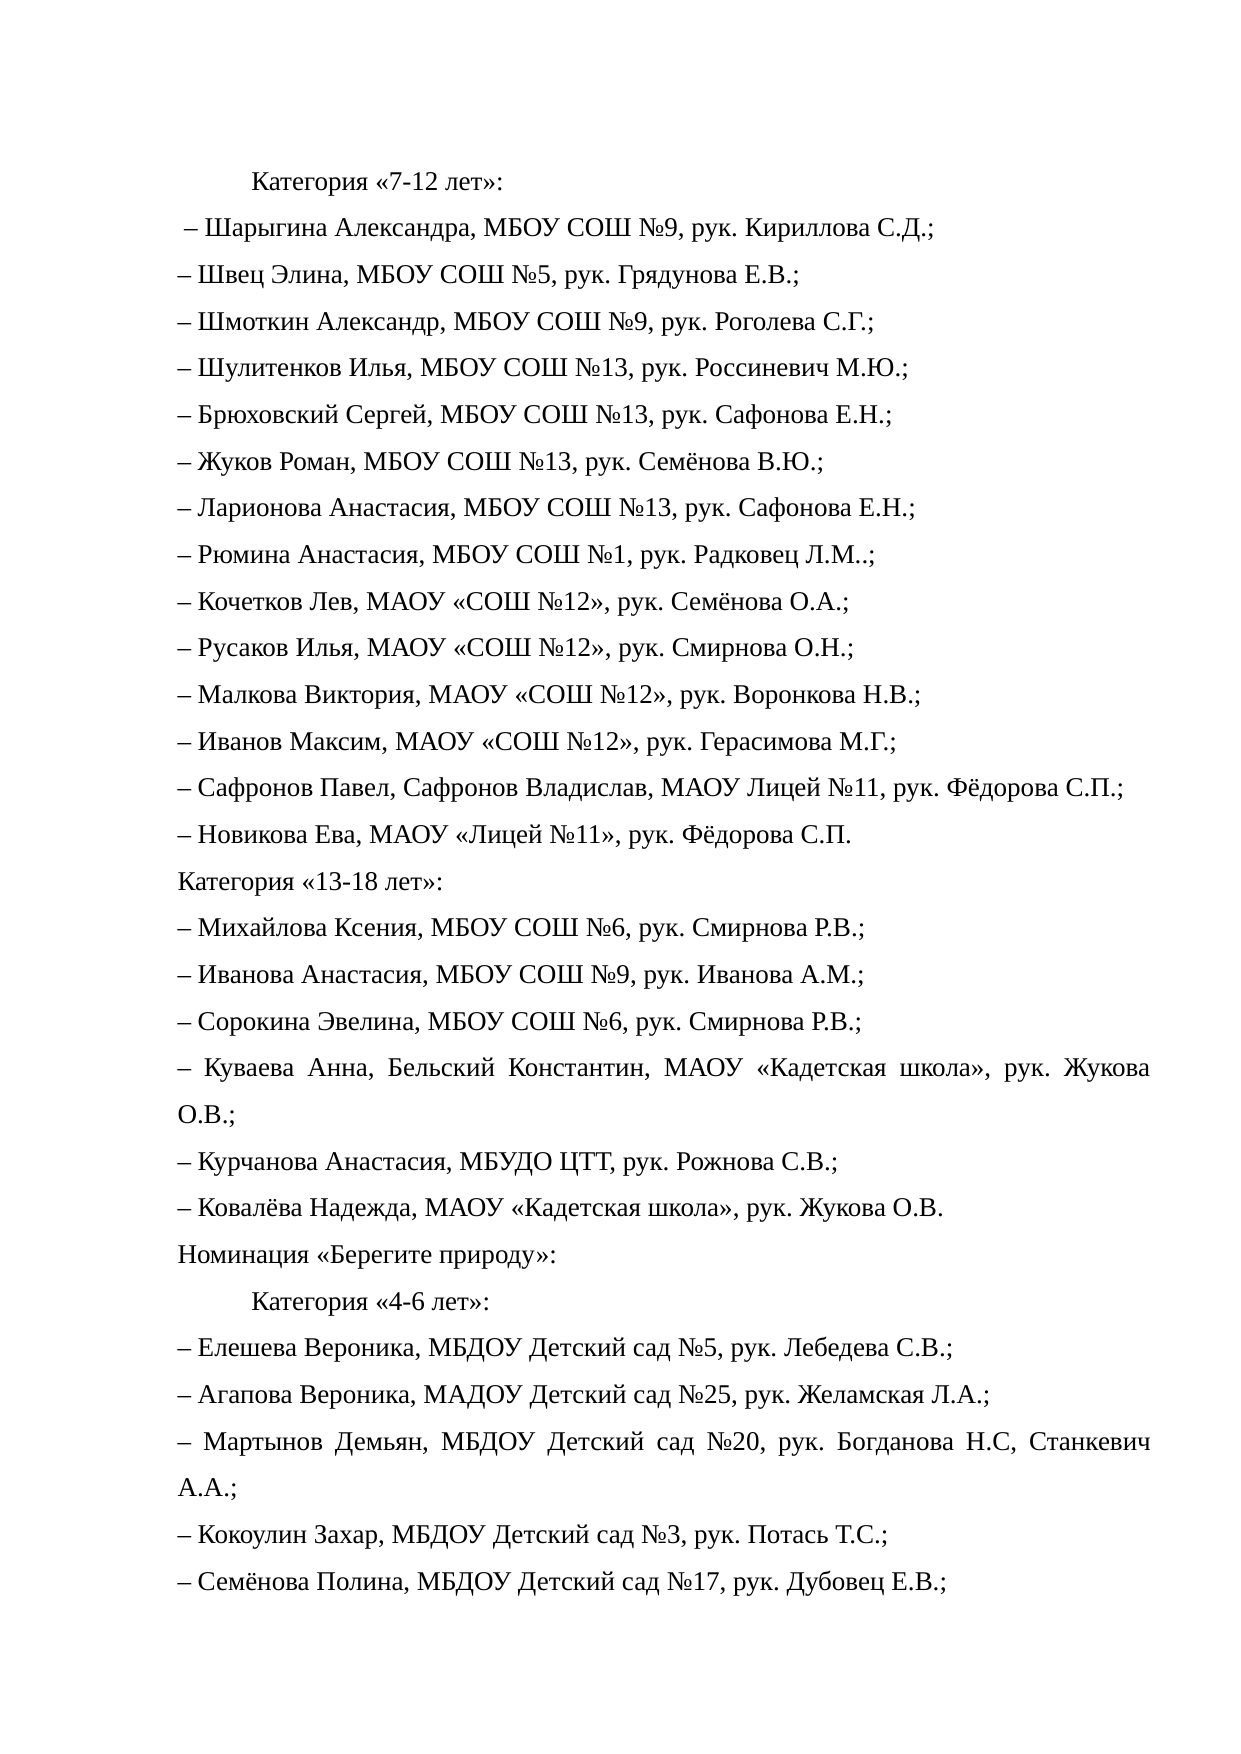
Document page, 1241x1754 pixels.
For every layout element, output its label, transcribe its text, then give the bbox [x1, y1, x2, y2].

text – Жуков Роман, МБОУ СОШ №13, рук. Семёнова В.Ю.; [177, 445, 1152, 476]
text – Иванов Максим, МАОУ «СОШ №12», рук. Герасимова М.Г.; [177, 725, 1152, 756]
text – Куваева Анна, Бельский Константин, МАОУ «Кадетская школа», рук. Жукова О.В.; [177, 1051, 1152, 1129]
text – Иванова Анастасия, МБОУ СОШ №9, рук. Иванова А.М.; [177, 958, 1152, 989]
text – Шмоткин Александр, МБОУ СОШ №9, рук. Роголева С.Г.; [177, 305, 1152, 336]
text – Ковалёва Надежда, МАОУ «Кадетская школа», рук. Жукова О.В. [177, 1191, 1152, 1223]
text – Мартынов Демьян, МБДОУ Детский сад №20, рук. Богданова Н.С, Станкевич А.А.; [177, 1425, 1152, 1503]
text – Брюховский Сергей, МБОУ СОШ №13, рук. Сафонова Е.Н.; [177, 398, 1152, 429]
text Категория «13-18 лет»: [177, 865, 1152, 896]
text – Елешева Вероника, МБДОУ Детский сад №5, рук. Лебедева С.В.; [177, 1331, 1152, 1363]
text Номинация «Берегите природу»: [177, 1238, 1152, 1269]
text – Ларионова Анастасия, МБОУ СОШ №13, рук. Сафонова Е.Н.; [177, 491, 1152, 523]
text – Шарыгина Александра, МБОУ СОШ №9, рук. Кириллова С.Д.; [177, 211, 1152, 243]
text – Сафронов Павел, Сафронов Владислав, МАОУ Лицей №11, рук. Фёдорова С.П.; [177, 771, 1152, 803]
text – Кочетков Лев, МАОУ «СОШ №12», рук. Семёнова О.А.; [177, 585, 1152, 616]
text – Агапова Вероника, МАДОУ Детский сад №25, рук. Желамская Л.А.; [177, 1378, 1152, 1409]
text – Русаков Илья, МАОУ «СОШ №12», рук. Смирнова О.Н.; [177, 631, 1152, 663]
text – Сорокина Эвелина, МБОУ СОШ №6, рук. Смирнова Р.В.; [177, 1005, 1152, 1036]
text – Швец Элина, МБОУ СОШ №5, рук. Грядунова Е.В.; [177, 258, 1152, 289]
text Категория «7-12 лет»: [177, 165, 1152, 196]
text – Малкова Виктория, МАОУ «СОШ №12», рук. Воронкова Н.В.; [177, 678, 1152, 709]
text – Семёнова Полина, МБДОУ Детский сад №17, рук. Дубовец Е.В.; [177, 1565, 1152, 1596]
text – Рюмина Анастасия, МБОУ СОШ №1, рук. Радковец Л.М..; [177, 538, 1152, 569]
text – Новикова Ева, МАОУ «Лицей №11», рук. Фёдорова С.П. [177, 818, 1152, 849]
text – Кокоулин Захар, МБДОУ Детский сад №3, рук. Потась Т.С.; [177, 1518, 1152, 1549]
text – Шулитенков Илья, МБОУ СОШ №13, рук. Россиневич М.Ю.; [177, 351, 1152, 383]
text – Михайлова Ксения, МБОУ СОШ №6, рук. Смирнова Р.В.; [177, 911, 1152, 943]
text – Курчанова Анастасия, МБУДО ЦТТ, рук. Рожнова С.В.; [177, 1145, 1152, 1176]
text Категория «4-6 лет»: [177, 1285, 1152, 1316]
